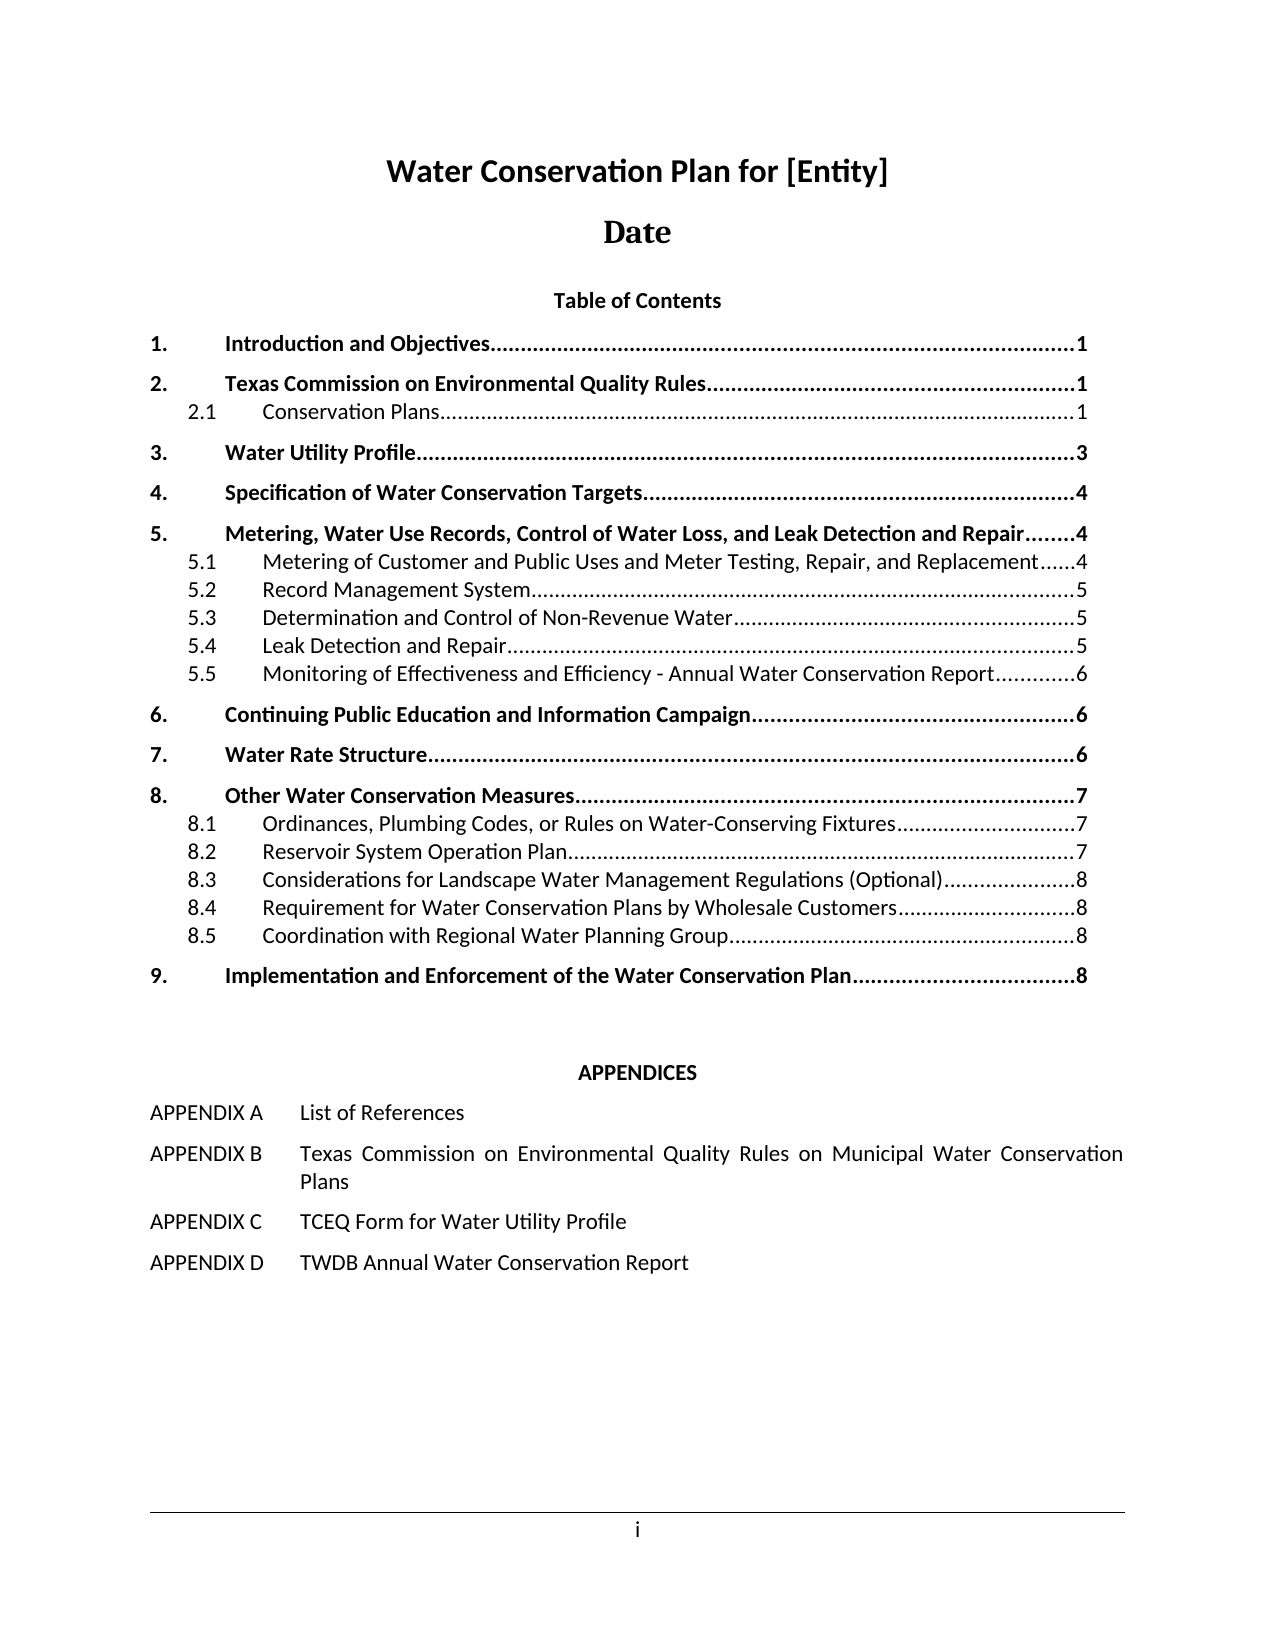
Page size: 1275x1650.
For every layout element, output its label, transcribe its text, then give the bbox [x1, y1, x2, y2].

text 2. Texas Commission on Environmental Quality Rules 1 [150, 369, 1125, 397]
text 9. Implementation and Enforcement of the Water Conservation Plan 8 [150, 961, 1125, 989]
text 8.5 Coordination with Regional Water Planning Group 8 [187, 921, 1125, 949]
subtitle Table of Contents [150, 286, 1125, 314]
text 8.2 Reservoir System Operation Plan 7 [187, 837, 1125, 865]
text 1. Introduction and Objectives 1 [150, 329, 1125, 357]
text 5.2 Record Management System 5 [187, 575, 1125, 603]
text 6. Continuing Public Education and Information Campaign 6 [150, 700, 1125, 728]
text 5.1 Metering of Customer and Public Uses and Meter Testing, Repair, and Replacement 4 [187, 547, 1125, 575]
text 8.4 Requirement for Water Conservation Plans by Wholesale Customers 8 [187, 893, 1125, 921]
text 3. Water Utility Profile 3 [150, 438, 1125, 466]
text 8.1 Ordinances, Plumbing Codes, or Rules on Water-Conserving Fixtures 7 [187, 809, 1125, 837]
text Water Conservation Plan for [Entity] [150, 150, 1125, 191]
text 8. Other Water Conservation Measures 7 [150, 781, 1125, 809]
text 7. Water Rate Structure 6 [150, 740, 1125, 768]
text 5. Metering, Water Use Records, Control of Water Loss, and Leak Detection and Repair 4 [150, 519, 1125, 547]
text Date [150, 213, 1125, 252]
text 4. Specification of Water Conservation Targets 4 [150, 478, 1125, 507]
text 5.3 Determination and Control of Non-Revenue Water 5 [187, 603, 1125, 631]
text APPENDICES [150, 1058, 1125, 1086]
text APPENDIX A List of References [150, 1098, 1125, 1126]
text APPENDIX B Texas Commission on Environmental Quality Rules on Municipal Water Conservation Plans [150, 1139, 1125, 1195]
text APPENDIX D TWDB Annual Water Conservation Report [150, 1248, 1125, 1276]
text APPENDIX C TCEQ Form for Water Utility Profile [150, 1207, 1125, 1236]
text 5.5 Monitoring of Effectiveness and Efficiency - Annual Water Conservation Report 6 [187, 659, 1125, 687]
text 2.1 Conservation Plans 1 [187, 397, 1125, 426]
text 8.3 Considerations for Landscape Water Management Regulations (Optional) 8 [187, 865, 1125, 893]
text 5.4 Leak Detection and Repair 5 [187, 631, 1125, 659]
